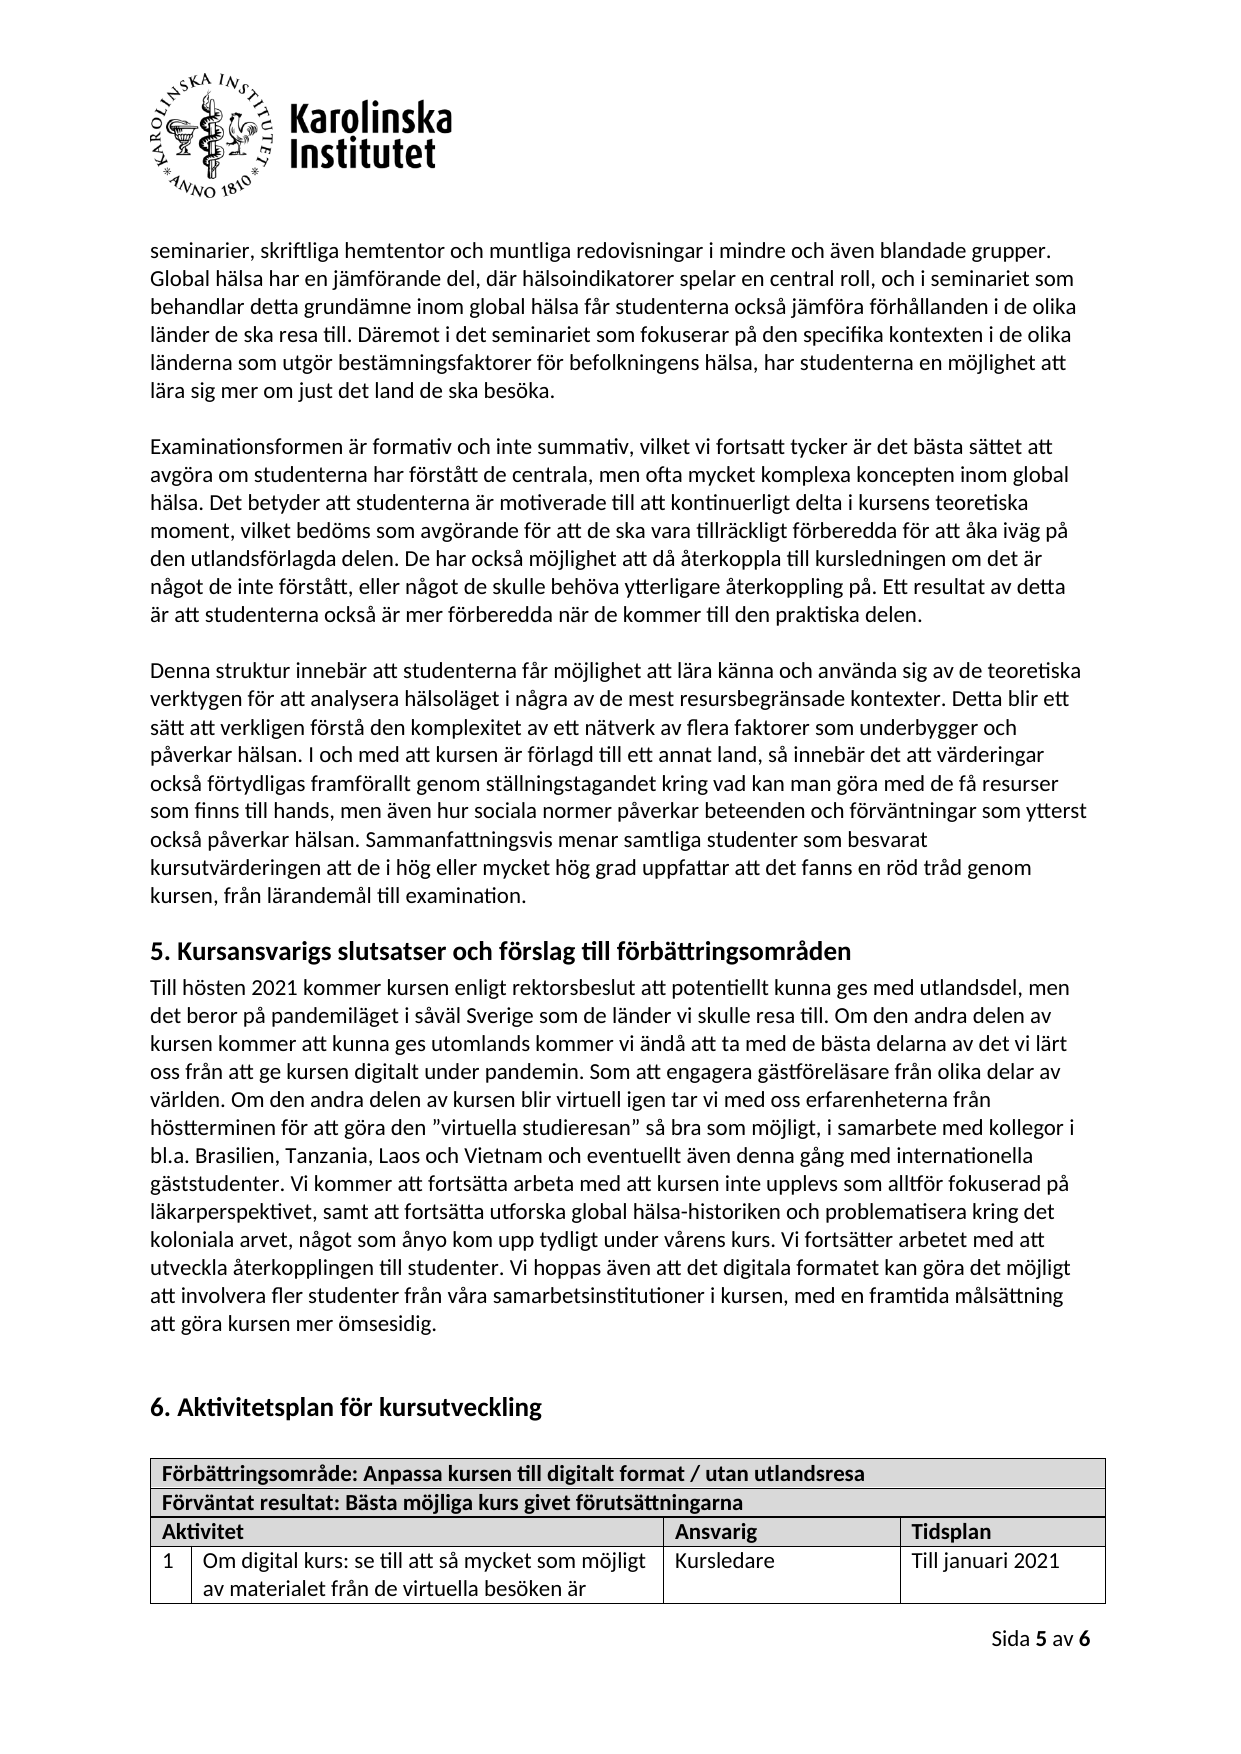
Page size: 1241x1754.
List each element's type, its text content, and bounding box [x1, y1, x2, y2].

table_cell 1 [151, 1547, 191, 1603]
text Till hösten 2021 kommer kursen enligt rektorsbeslut att potentiellt kunna ges med utlandsdel, men det beror på pandemiläget i såväl Sverige som de länder vi skulle resa till. Om den andra delen av kursen kommer att kunna ges utomlands kommer vi ändå att ta med de bästa delarna av det vi lärt oss från att ge kursen digitalt under pandemin. Som att engagera gästföreläsare från olika delar av världen. Om den andra delen av kursen blir virtuell igen tar vi med oss erfarenheterna från höstterminen för att göra den ”virtuella studieresan” så bra som möjligt, i samarbete med kollegor i bl.a. Brasilien, Tanzania, Laos och Vietnam och eventuellt även denna gång med internationella gäststudenter. Vi kommer att fortsätta arbeta med att kursen inte upplevs som alltför fokuserad på läkarperspektivet, samt att fortsätta utforska global hälsa-historiken och problematisera kring det koloniala arvet, något som ånyo kom upp tydligt under vårens kurs. Vi fortsätter arbetet med att utveckla återkopplingen till studenter. Vi hoppas även att det digitala formatet kan göra det möjligt att involvera fler studenter från våra samarbetsinstitutioner i kursen, med en framtida målsättning att göra kursen mer ömsesidig. [150, 973, 1090, 1337]
subtitle 6. Aktivitetsplan för kursutveckling [150, 1390, 1090, 1423]
table_cell Till januari 2021 [901, 1547, 1105, 1603]
table_cell Aktivitet [151, 1518, 663, 1546]
table_cell Förväntat resultat: Bästa möjliga kurs givet förutsättningarna [151, 1489, 1105, 1516]
text Examinationsformen är formativ och inte summativ, vilket vi fortsatt tycker är det bästa sättet att avgöra om studenterna har förstått de centrala, men ofta mycket komplexa koncepten inom global hälsa. Det betyder att studenterna är motiverade till att kontinuerligt delta i kursens teoretiska moment, vilket bedöms som avgörande för att de ska vara tillräckligt förberedda för att åka iväg på den utlandsförlagda delen. De har också möjlighet att då återkoppla till kursledningen om det är något de inte förstått, eller något de skulle behöva ytterligare återkoppling på. Ett resultat av detta är att studenterna också är mer förberedda när de kommer till den praktiska delen. [150, 432, 1090, 628]
table_cell Ansvarig [664, 1518, 900, 1546]
picture [150, 73, 452, 198]
table_cell Tidsplan [901, 1518, 1105, 1546]
table_cell Om digital kurs: se till att så mycket som möjligt av materialet från de virtuella besöken är förinspelat för att minska risken för teknikstrul. [192, 1547, 663, 1603]
text Denna struktur innebär att studenterna får möjlighet att lära känna och använda sig av de teoretiska verktygen för att analysera hälsoläget i några av de mest resursbegränsade kontexter. Detta blir ett sätt att verkligen förstå den komplexitet av ett nätverk av flera faktorer som underbygger och påverkar hälsan. I och med att kursen är förlagd till ett annat land, så innebär det att värderingar också förtydligas framförallt genom ställningstagandet kring vad kan man göra med de få resurser som finns till hands, men även hur sociala normer påverkar beteenden och förväntningar som ytterst också påverkar hälsan. Sammanfattningsvis menar samtliga studenter som besvarat kursutvärderingen att de i hög eller mycket hög grad uppfattar att det fanns en röd tråd genom kursen, från lärandemål till examination. [150, 657, 1090, 909]
table_cell Kursledare [664, 1547, 900, 1603]
subtitle 5. Kursansvarigs slutsatser och förslag till förbättringsområden [150, 934, 1090, 967]
table_header Förbättringsområde: Anpassa kursen till digitalt format / utan utlandsresa [151, 1459, 1105, 1487]
